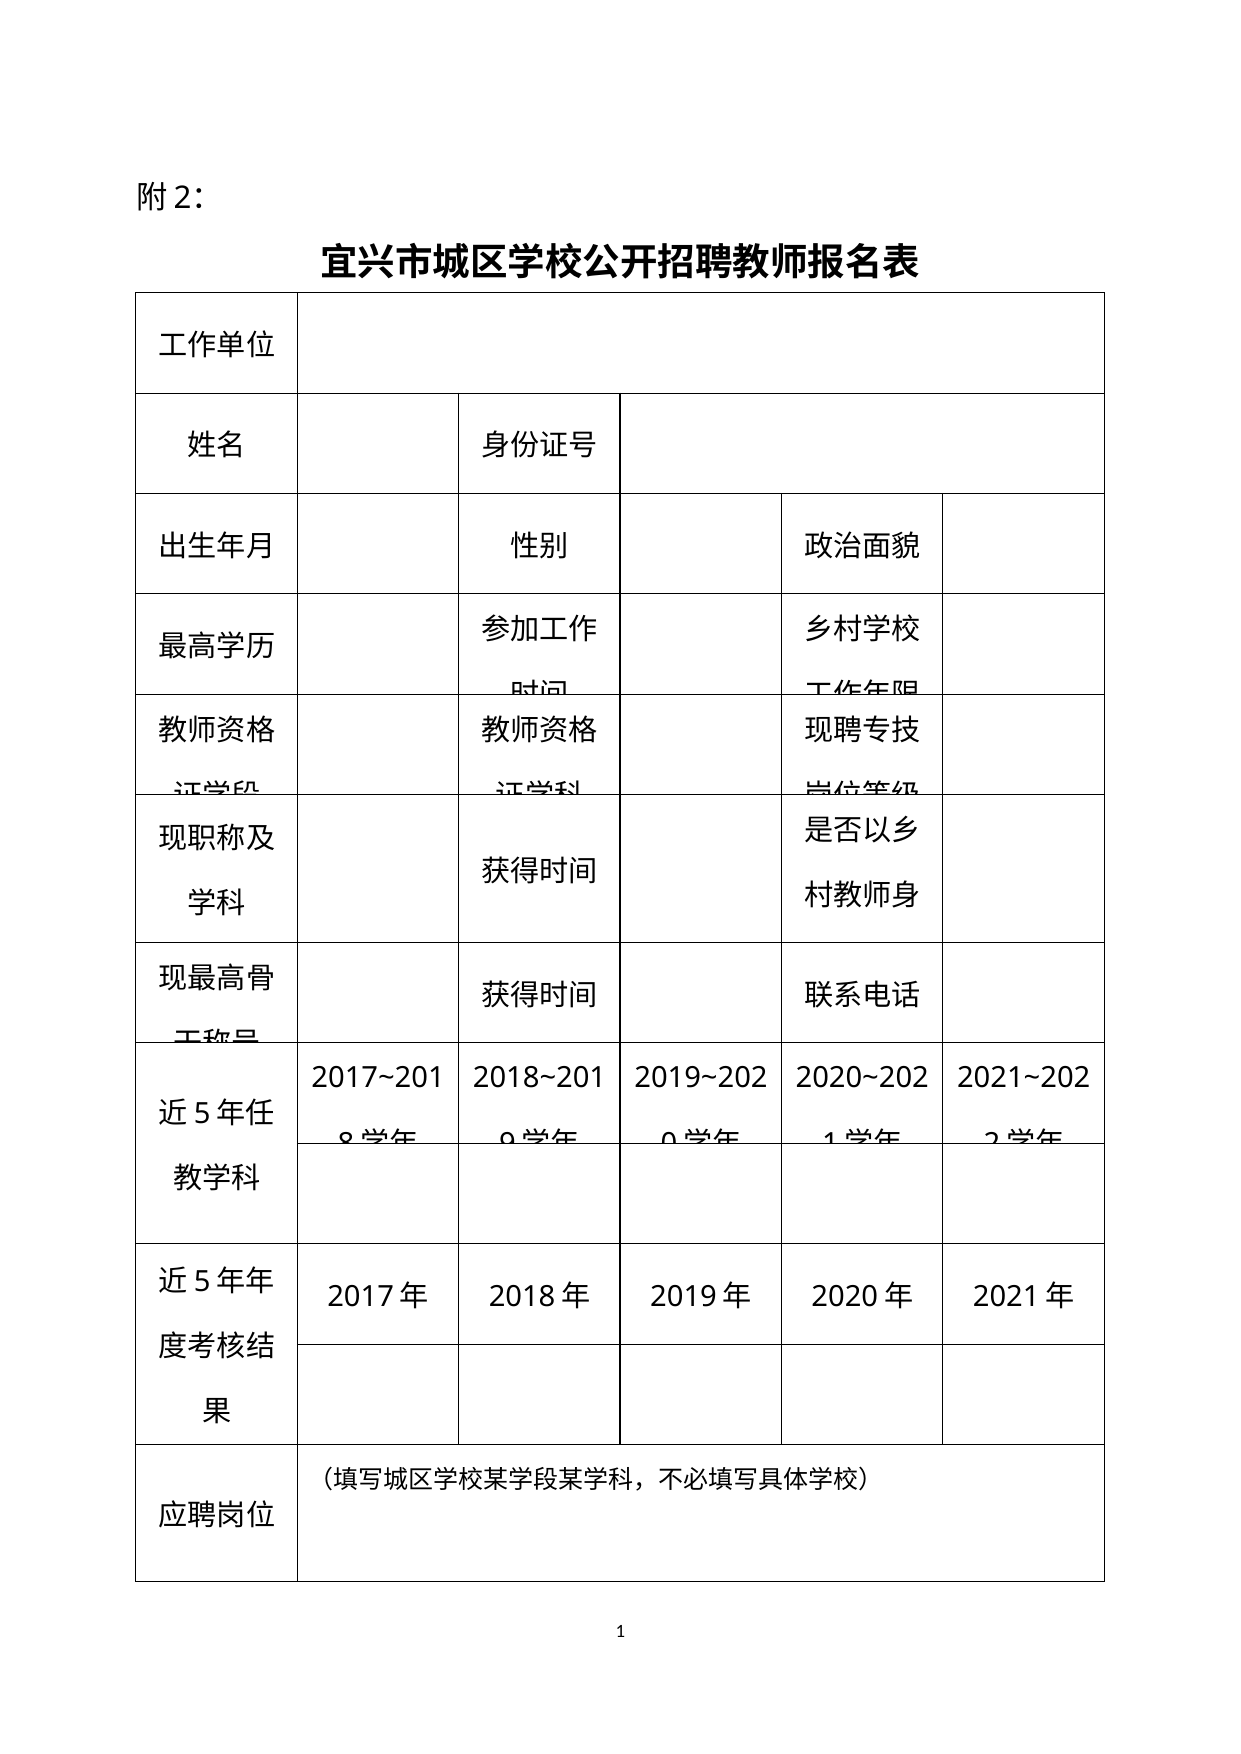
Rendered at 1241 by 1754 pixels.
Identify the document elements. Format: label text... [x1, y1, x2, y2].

table_cell 2018年 [459, 1244, 619, 1343]
table_cell [621, 594, 781, 694]
table_cell [943, 795, 1104, 942]
table_cell [943, 695, 1104, 794]
table_cell [782, 1345, 942, 1444]
table_cell 联系电话 [782, 943, 942, 1042]
table_cell 获得时间 [459, 943, 619, 1042]
table_cell [621, 695, 781, 794]
table_cell 是否以乡村教师身份获得 [782, 795, 942, 942]
table_cell 身份证号 [459, 394, 619, 493]
table_cell 应聘岗位 [136, 1445, 297, 1581]
table_header [298, 293, 1104, 392]
table_cell [943, 1345, 1104, 1444]
table_cell 2020~2021学年 [782, 1043, 942, 1143]
table_cell [621, 795, 781, 942]
table_cell 2021年 [943, 1244, 1104, 1343]
table_cell 乡村学校工作年限 [782, 594, 942, 694]
table_cell 参加工作时间 [459, 594, 619, 694]
table_cell 姓名 [136, 394, 297, 493]
table_cell [298, 943, 458, 1042]
table_cell 近5年任教学科 [136, 1043, 297, 1243]
table_cell [298, 1345, 458, 1444]
table_cell 2019~2020学年 [621, 1043, 781, 1143]
table_cell 最高学历 [136, 594, 297, 694]
table_cell 现职称及学科 [136, 795, 297, 942]
text 宜兴市城区学校公开招聘教师报名表 [136, 227, 1104, 292]
table_cell [298, 594, 458, 694]
table_cell [298, 695, 458, 794]
table_cell 2021~2022学年 [943, 1043, 1104, 1143]
text 附2： [136, 162, 1104, 227]
table_cell 性别 [459, 494, 619, 593]
table_cell 2018~2019学年 [459, 1043, 619, 1143]
table_cell [621, 394, 1104, 493]
table_cell [298, 1144, 458, 1243]
table_cell 近5年年度考核结果 [136, 1244, 297, 1444]
table_cell [621, 1345, 781, 1444]
table_cell [298, 795, 458, 942]
table_cell [943, 1144, 1104, 1243]
table_cell 2020年 [782, 1244, 942, 1343]
table_cell [943, 594, 1104, 694]
table_header 工作单位 [136, 293, 297, 392]
table_cell [459, 1345, 619, 1444]
table_cell 2017年 [298, 1244, 458, 1343]
table_cell [621, 943, 781, 1042]
table_cell [782, 1144, 942, 1243]
table_cell 教师资格证学段 [136, 695, 297, 794]
table_cell 2017~2018学年 [298, 1043, 458, 1143]
table_cell [298, 394, 458, 493]
table_cell 现最高骨干称号 [136, 943, 297, 1042]
table_cell [943, 943, 1104, 1042]
table_cell [621, 494, 781, 593]
table_cell 获得时间 [459, 795, 619, 942]
table_cell （填写城区学校某学段某学科，不必填写具体学校） [298, 1445, 1104, 1581]
table_cell [943, 494, 1104, 593]
table_cell 现聘专技岗位等级 [782, 695, 942, 794]
table_cell [459, 1144, 619, 1243]
table_cell 出生年月 [136, 494, 297, 593]
table_cell 2019年 [621, 1244, 781, 1343]
table_cell 政治面貌 [782, 494, 942, 593]
table_cell [298, 494, 458, 593]
table_cell [621, 1144, 781, 1243]
table_cell 教师资格证学科 [459, 695, 619, 794]
